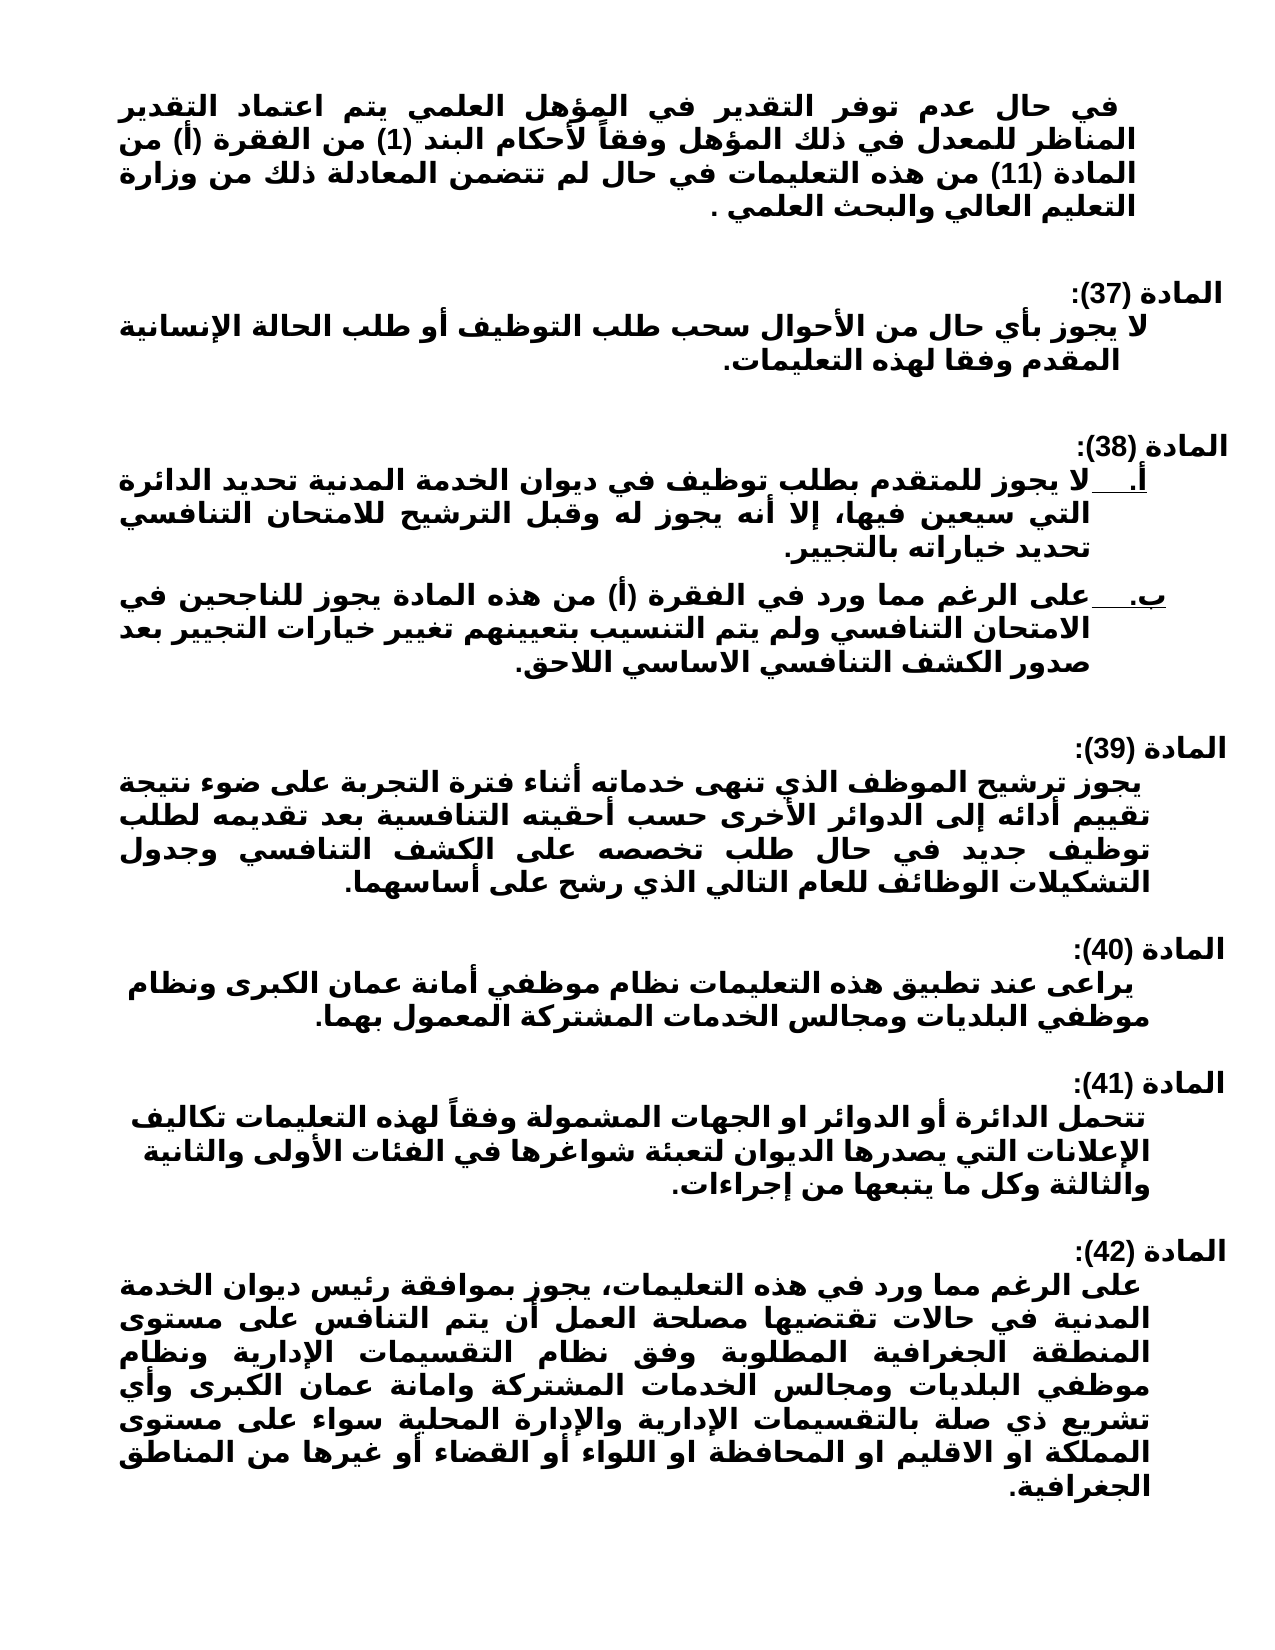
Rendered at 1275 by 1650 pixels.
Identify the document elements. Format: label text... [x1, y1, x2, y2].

text على الرغم مما ورد في هذه التعليمات، يجوز بموافقة رئيس ديوان الخدمة المدنية في حالات تقتضيها مصلحة العمل أن يتم التنافس على مستوى المنطقة الجغرافية المطلوبة وفق نظام التقسيمات الإدارية ونظام موظفي البلديات ومجالس الخدمات المشتركة وامانة عمان الكبرى وأي تشريع ذي صلة بالتقسيمات الإدارية والإدارة المحلية سواء على مستوى المملكة او الاقليم او المحافظة او اللواء أو القضاء أو غيرها من المناطق الجغرافية. [118, 1268, 1152, 1502]
text يجوز ترشيح الموظف الذي تنهى خدماته أثناء فترة التجربة على ضوء نتيجة تقييم أدائه إلى الدوائر الأخرى حسب أحقيته التنافسية بعد تقديمه لطلب توظيف جديد في حال طلب تخصصه على الكشف التنافسي وجدول التشكيلات الوظائف للعام التالي الذي رشح على أساسهما. [118, 764, 1152, 899]
text المادة (37): [118, 276, 1223, 309]
text في حال عدم توفر التقدير في المؤهل العلمي يتم اعتماد التقدير المناظر للمعدل في ذلك المؤهل وفقاً لأحكام البند (1) من الفقرة (أ) من المادة (11) من هذه التعليمات في حال لم تتضمن المعادلة ذلك من وزارة التعليم العالي والبحث العلمي . [118, 89, 1138, 223]
text المادة (38): [118, 429, 1229, 463]
text المادة (41): [118, 1066, 1226, 1100]
text المادة (42): [118, 1234, 1227, 1268]
list على الرغم مما ورد في الفقرة (أ) من هذه المادة يجوز للناجحين في الامتحان التنافسي ولم يتم التنسيب بتعيينهم تغيير خيارات التجيير بعد صدور الكشف التنافسي الاساسي اللاحق. [118, 578, 1129, 678]
text يراعى عند تطبيق هذه التعليمات نظام موظفي أمانة عمان الكبرى ونظام موظفي البلديات ومجالس الخدمات المشتركة المعمول بهما. [118, 966, 1152, 1033]
text تتحمل الدائرة أو الدوائر او الجهات المشمولة وفقاً لهذه التعليمات تكاليف الإعلانات التي يصدرها الديوان لتعبئة شواغرها في الفئات الأولى والثانية والثالثة وكل ما يتبعها من إجراءات. [118, 1100, 1155, 1201]
list لا يجوز للمتقدم بطلب توظيف في ديوان الخدمة المدنية تحديد الدائرة التي سيعين فيها، إلا أنه يجوز له وقبل الترشيح للامتحان التنافسي تحديد خياراته بالتجيير. [118, 463, 1129, 563]
text المادة (39): [118, 731, 1227, 764]
text المادة (40): [118, 932, 1226, 966]
text لا يجوز بأي حال من الأحوال سحب طلب التوظيف أو طلب الحالة الإنسانية المقدم وفقا لهذه التعليمات. [118, 309, 1158, 376]
